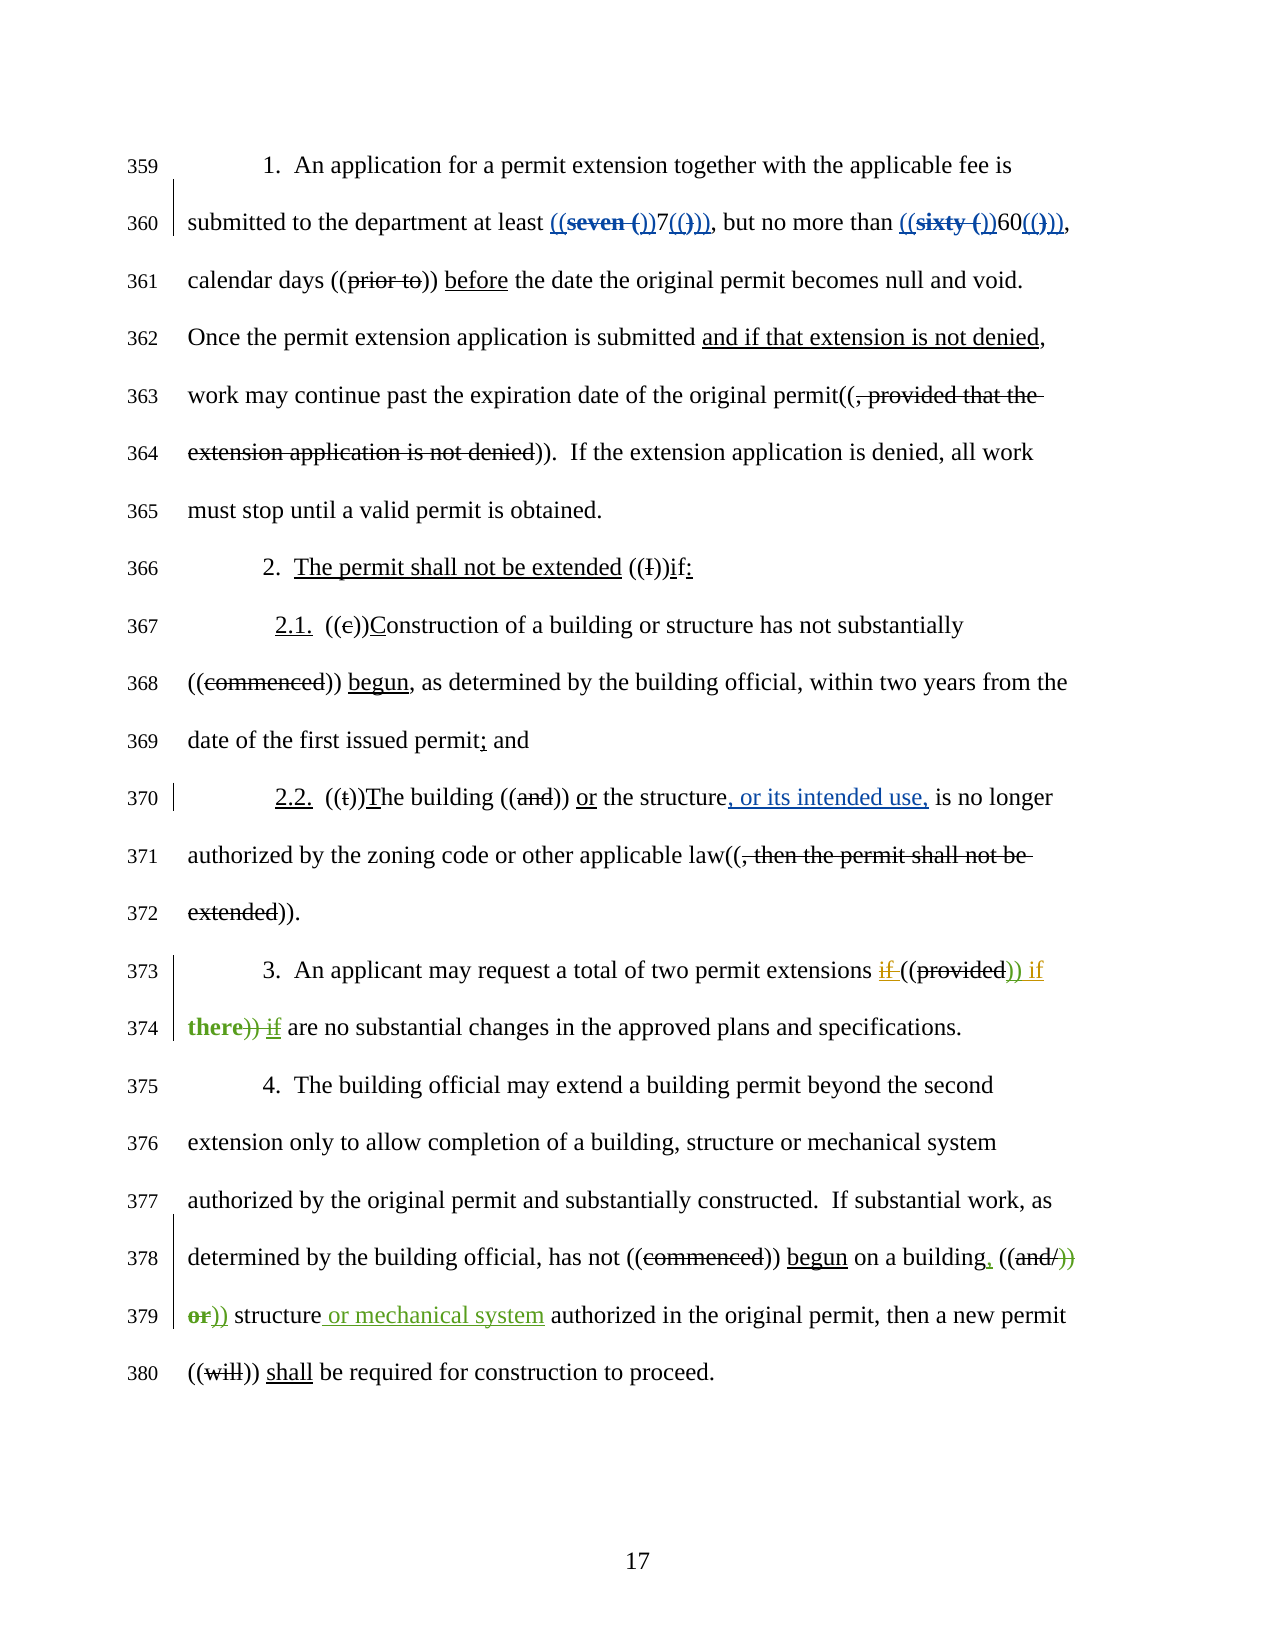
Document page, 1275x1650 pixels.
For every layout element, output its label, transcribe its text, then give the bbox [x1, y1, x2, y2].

text 3. An applicant may request a total of two permit extensions ((provided there are no substantial changes in the approved plans and specifications. [187, 955, 1087, 1041]
text 1. An application for a permit extension together with the applicable fee is submitted to the department at least seven (7), but no more than sixty (60), calendar days ((prior to)) before the date the original permit becomes null and void. Once the permit extension application is submitted and if that extension is not denied, work may continue past the expiration date of the original permit((, provided that the extension application is not denied)). If the extension application is denied, all work must stop until a valid permit is obtained. [187, 150, 1087, 524]
text 2. The permit shall not be extended ((I))if: [187, 552, 1087, 581]
text 2.1. ((c))Construction of a building or structure has not substantially ((commenced)) begun, as determined by the building official, within two years from the date of the first issued permit; and [187, 610, 1087, 754]
text 4. The building official may extend a building permit beyond the second extension only to allow completion of a building, structure or mechanical system authorized by the original permit and substantially constructed. If substantial work, as determined by the building official, has not ((commenced)) begun on a building ((and/ or structure authorized in the original permit, then a new permit ((will)) shall be required for construction to proceed. [187, 1070, 1087, 1386]
text 2.2. ((t))The building ((and)) or the structure is no longer authorized by the zoning code or other applicable law((, then the permit shall not be extended)). [187, 782, 1087, 926]
